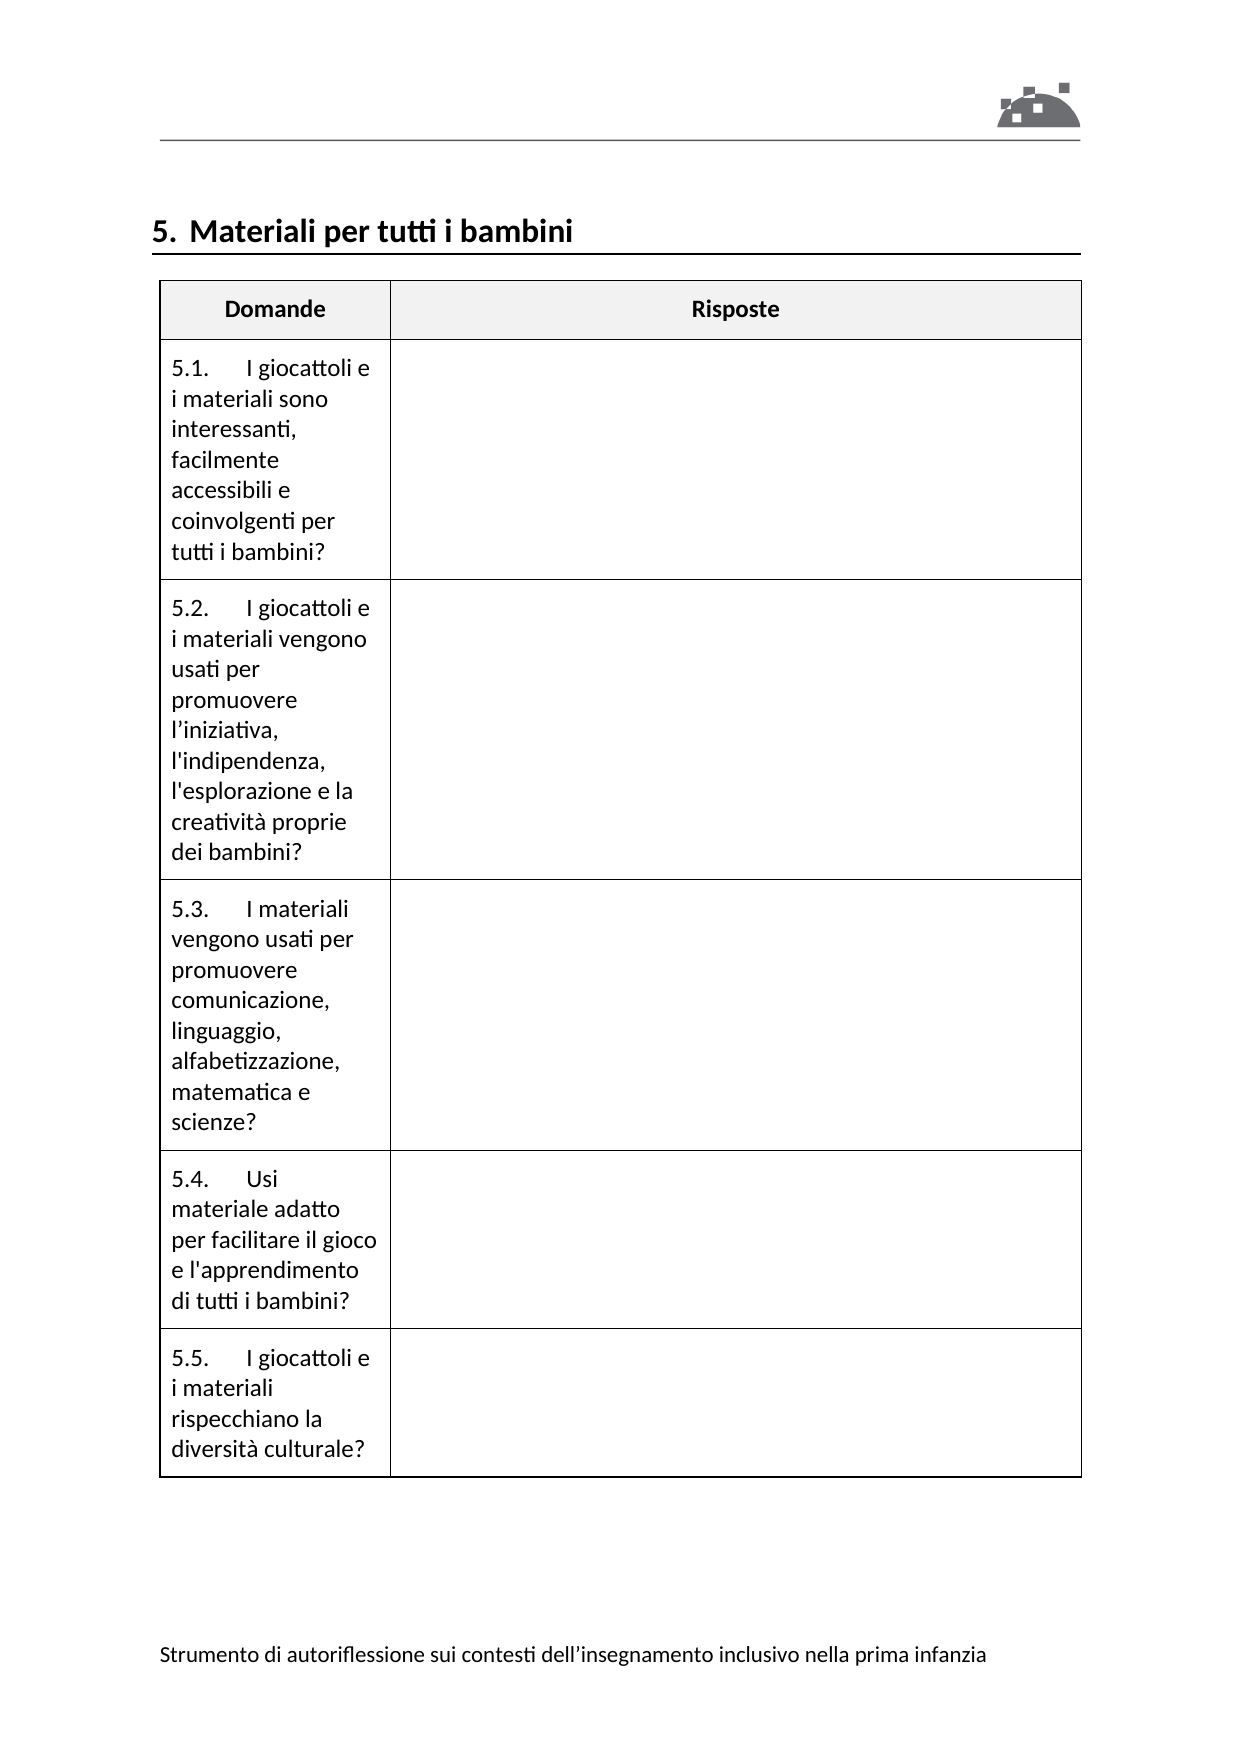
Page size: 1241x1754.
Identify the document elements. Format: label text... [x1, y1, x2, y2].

table_cell [391, 1329, 1081, 1476]
subtitle Materiali per tutti i bambini [152, 210, 1081, 253]
table_cell [391, 880, 1081, 1149]
table_header Domande [161, 281, 390, 339]
table_cell I giocattoli e i materiali vengono usati per promuovere l’iniziativa, l'indipendenza, l'esplorazione e la creatività proprie dei bambini? [161, 580, 390, 879]
table_cell Usi materiale adatto per facilitare il gioco e l'apprendimento di tutti i bambini? [161, 1151, 390, 1328]
table_header Risposte [391, 281, 1081, 339]
picture [159, 73, 1081, 148]
table_cell [391, 340, 1081, 579]
table_cell I materiali vengono usati per promuovere comunicazione, linguaggio, alfabetizzazione, matematica e scienze? [161, 880, 390, 1149]
table_cell I giocattoli e i materiali rispecchiano la diversità culturale? [161, 1329, 390, 1476]
table_cell [391, 580, 1081, 879]
table_cell I giocattoli e i materiali sono interessanti, facilmente accessibili e coinvolgenti per tutti i bambini? [161, 340, 390, 579]
table_cell [391, 1151, 1081, 1328]
